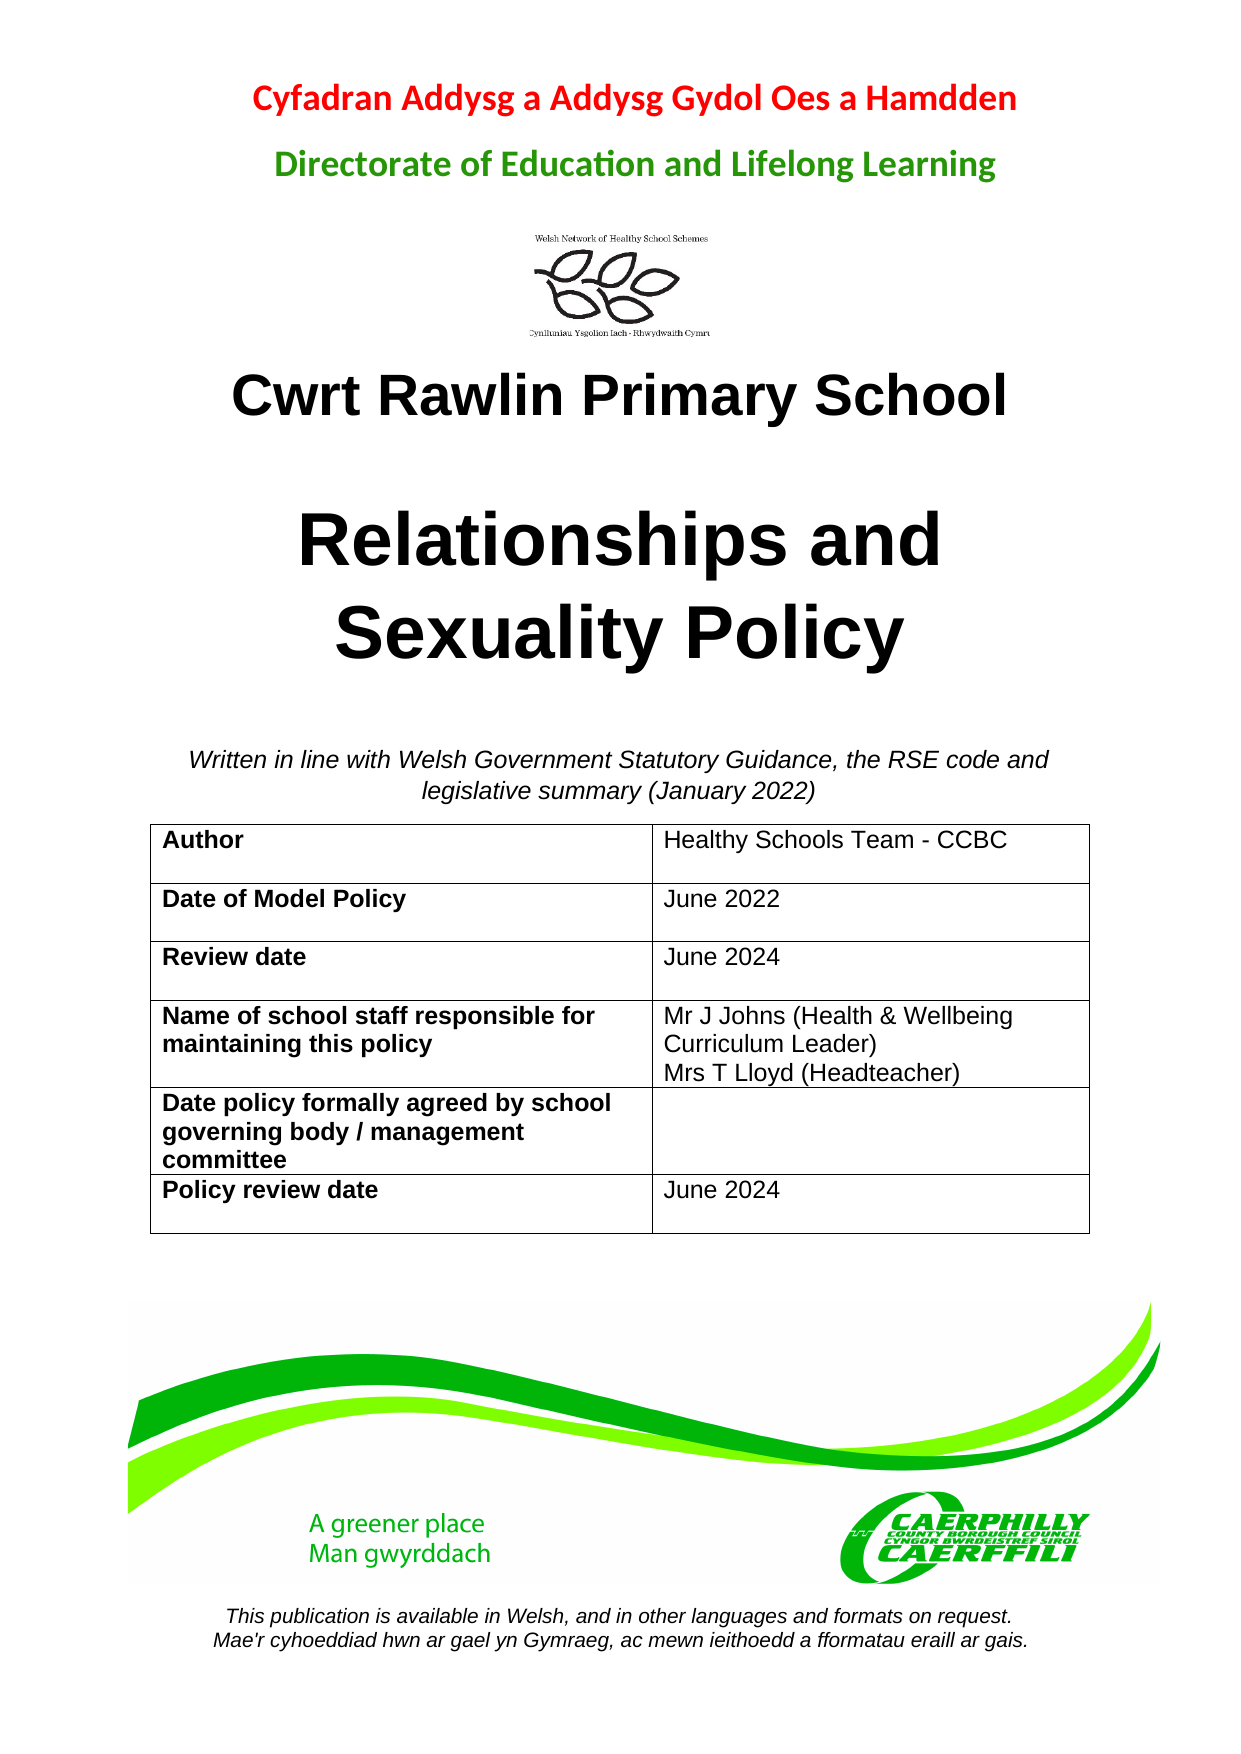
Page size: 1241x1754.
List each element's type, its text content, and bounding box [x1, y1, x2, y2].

table_cell June 2022 [653, 884, 1089, 941]
table_cell June 2024 [653, 942, 1089, 1000]
table_cell June 2024 [653, 1175, 1089, 1233]
table_cell Policy review date [151, 1175, 652, 1233]
table_cell Mr J Johns (Health & Wellbeing Curriculum Leader) Mrs T Lloyd (Headteacher) [653, 1001, 1089, 1087]
table_header Healthy Schools Team - CCBC [653, 825, 1089, 883]
table_cell Review date [151, 942, 652, 1000]
picture [528, 235, 710, 336]
table_header Author [151, 825, 652, 883]
text Relationships and Sexuality Policy [150, 495, 1090, 674]
picture [127, 1302, 1161, 1585]
table_cell Name of school staff responsible for maintaining this policy [151, 1001, 652, 1087]
text Written in line with Welsh Government Statutory Guidance, the RSE code and legislative summary (January 2022) [150, 745, 1090, 805]
table_cell [653, 1088, 1089, 1174]
table_cell Date of Model Policy [151, 884, 652, 941]
table_cell Date policy formally agreed by school governing body / management committee [151, 1088, 652, 1174]
text Cwrt Rawlin Primary School [150, 361, 1090, 428]
